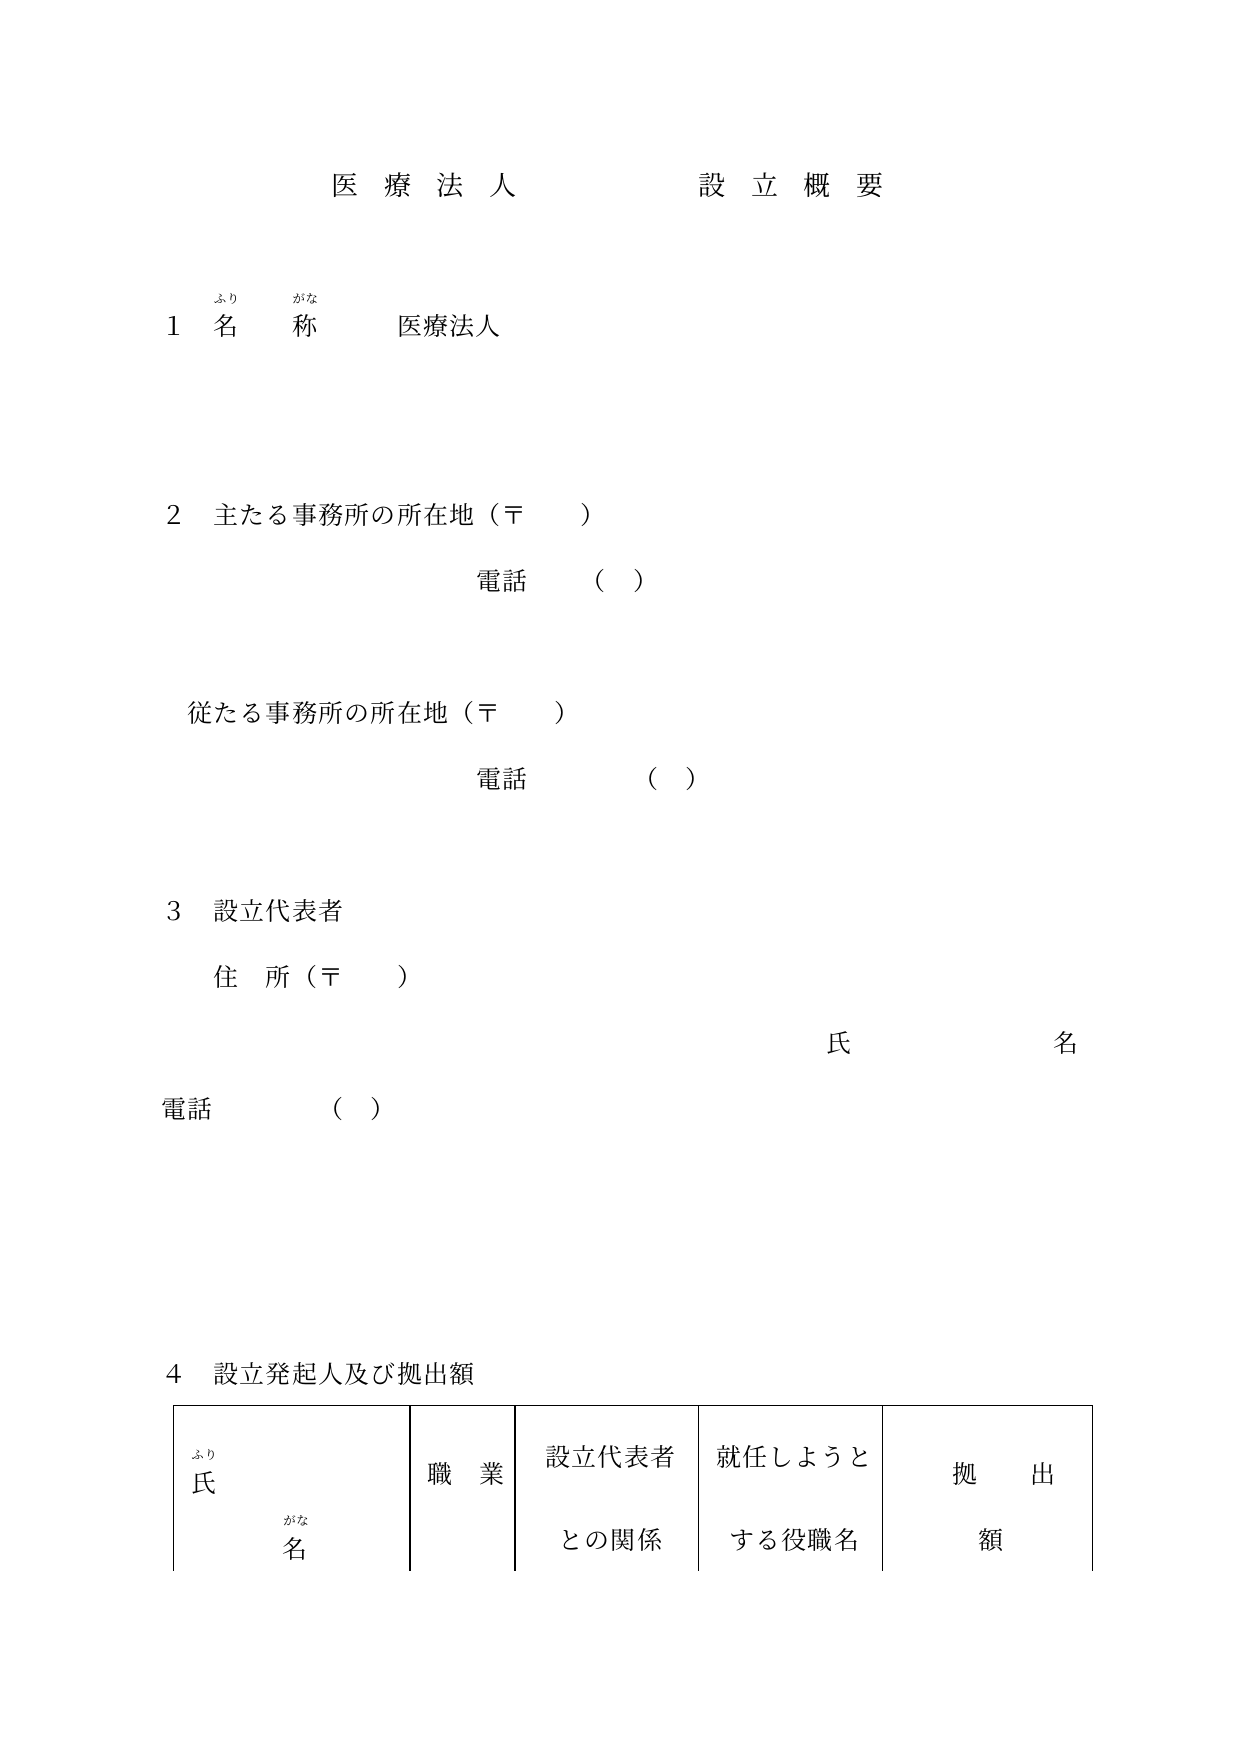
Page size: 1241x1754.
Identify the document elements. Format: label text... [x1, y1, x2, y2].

text 電話 （ ） [161, 745, 1079, 811]
table_header [174, 1406, 409, 1571]
text 医療法人 設立概要 [161, 151, 1079, 217]
text ２ 主たる事務所の所在地（〒 ） [161, 481, 1079, 547]
table_header 就任しようと する役職名 [699, 1406, 882, 1571]
text 住 所（〒 ） [161, 943, 1079, 1009]
text １ 医療法人 [161, 283, 1079, 349]
table_header 設立代表者 との関係 [516, 1406, 698, 1571]
text 氏 名 電話 （ ） [161, 1009, 1079, 1141]
text 従たる事務所の所在地（〒 ） [161, 679, 1079, 745]
text ４ 設立発起人及び拠出額 [161, 1339, 1079, 1405]
table_header 職 業 [411, 1406, 514, 1571]
text 電話 （ ） [161, 547, 1079, 613]
text ３ 設立代表者 [161, 877, 1079, 943]
table_header 拠 出 額 [883, 1406, 1092, 1571]
